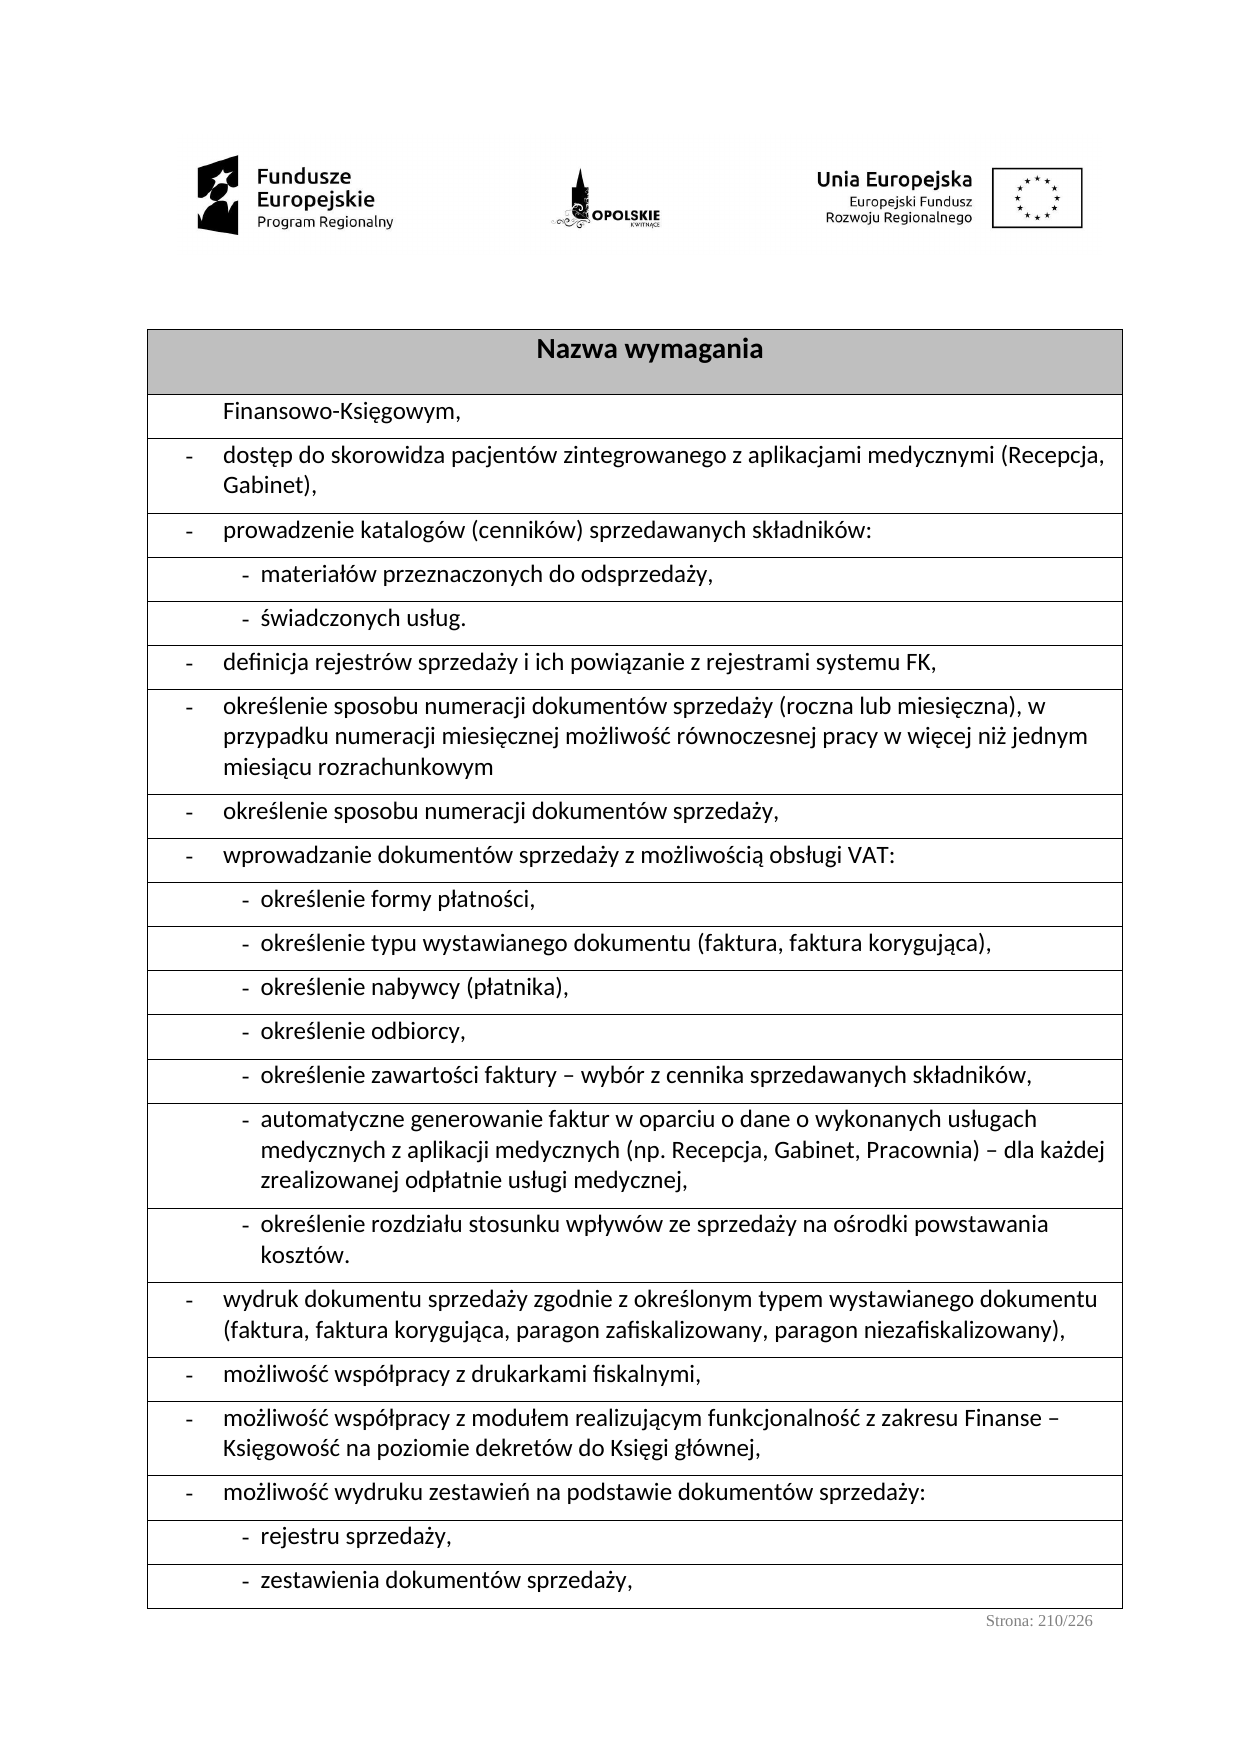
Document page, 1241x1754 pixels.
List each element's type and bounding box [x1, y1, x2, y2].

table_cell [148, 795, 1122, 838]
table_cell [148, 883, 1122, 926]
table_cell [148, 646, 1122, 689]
picture [177, 134, 1103, 255]
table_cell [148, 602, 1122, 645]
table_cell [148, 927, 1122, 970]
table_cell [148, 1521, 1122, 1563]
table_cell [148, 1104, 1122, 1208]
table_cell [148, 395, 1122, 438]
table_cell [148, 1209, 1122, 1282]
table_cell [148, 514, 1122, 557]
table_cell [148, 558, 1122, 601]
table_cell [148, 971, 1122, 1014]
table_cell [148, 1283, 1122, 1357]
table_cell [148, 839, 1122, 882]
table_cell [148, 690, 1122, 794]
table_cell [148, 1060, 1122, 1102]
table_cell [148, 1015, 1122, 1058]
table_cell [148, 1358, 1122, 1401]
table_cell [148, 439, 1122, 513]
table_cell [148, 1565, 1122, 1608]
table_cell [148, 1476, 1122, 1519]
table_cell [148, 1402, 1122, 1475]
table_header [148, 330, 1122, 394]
